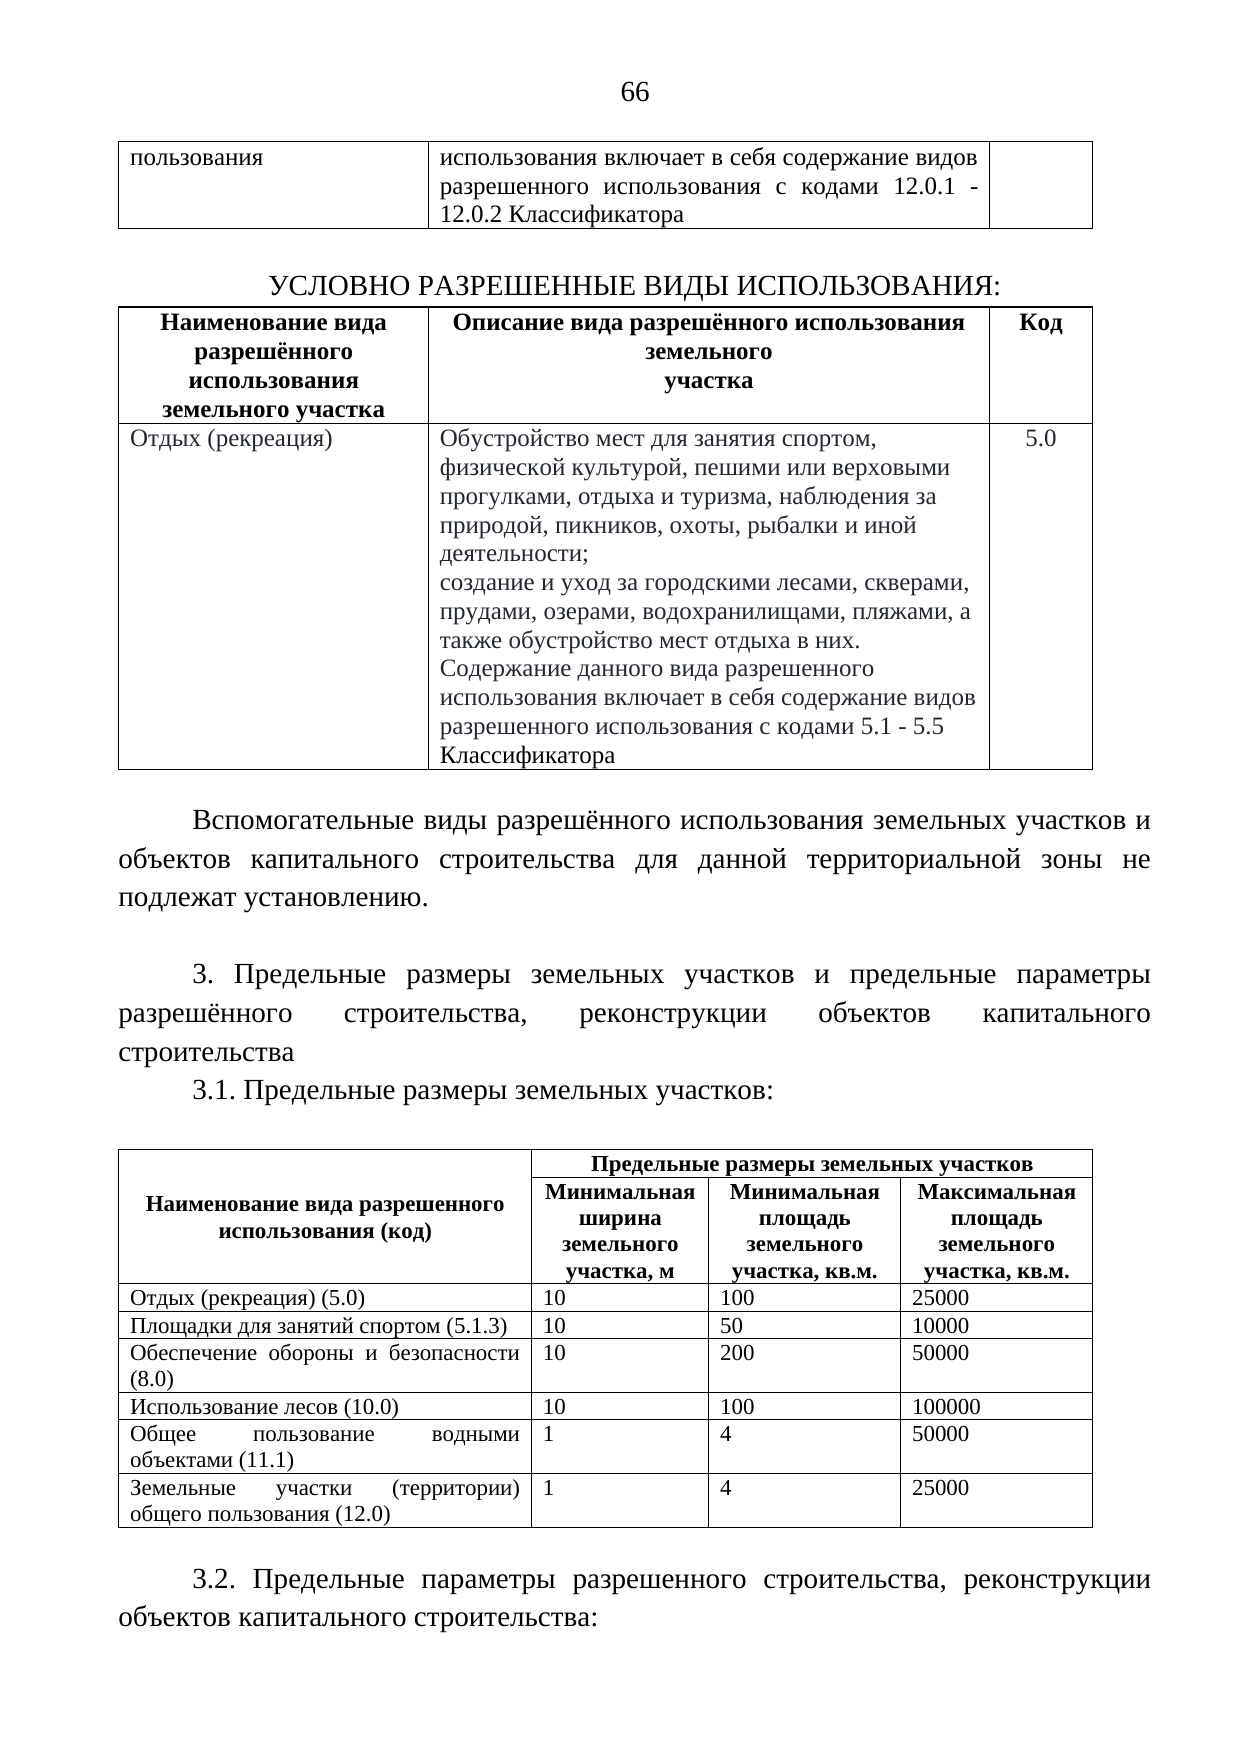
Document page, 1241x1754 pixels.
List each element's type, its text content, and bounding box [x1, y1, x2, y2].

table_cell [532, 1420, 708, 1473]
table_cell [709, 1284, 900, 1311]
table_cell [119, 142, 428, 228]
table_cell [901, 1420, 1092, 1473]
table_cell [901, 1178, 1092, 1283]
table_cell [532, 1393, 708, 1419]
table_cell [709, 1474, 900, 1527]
text УСЛОВНО РАЗРЕШЕННЫЕ ВИДЫ ИСПОЛЬЗОВАНИЯ: [118, 268, 1152, 301]
text Вспомогательные виды разрешённого использования земельных участков и объектов капитального строительства для данной территориальной зоны не подлежат установлению. [118, 802, 1152, 913]
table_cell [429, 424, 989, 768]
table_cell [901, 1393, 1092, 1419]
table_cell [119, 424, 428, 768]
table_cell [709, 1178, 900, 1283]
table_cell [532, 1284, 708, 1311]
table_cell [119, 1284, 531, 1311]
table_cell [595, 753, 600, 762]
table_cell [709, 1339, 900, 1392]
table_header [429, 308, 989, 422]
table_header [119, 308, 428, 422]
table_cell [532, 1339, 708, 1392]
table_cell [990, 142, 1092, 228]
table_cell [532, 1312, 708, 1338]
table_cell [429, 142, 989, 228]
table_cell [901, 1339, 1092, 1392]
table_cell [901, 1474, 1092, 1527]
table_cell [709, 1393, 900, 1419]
text 3. Предельные размеры земельных участков и предельные параметры разрешённого строительства, реконструкции объектов капитального строительства [118, 957, 1152, 1067]
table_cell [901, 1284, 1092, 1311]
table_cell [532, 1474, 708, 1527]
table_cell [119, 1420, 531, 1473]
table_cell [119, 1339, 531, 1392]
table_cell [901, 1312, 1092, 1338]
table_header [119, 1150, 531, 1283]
text 3.2. Предельные параметры разрешенного строительства, реконструкции объектов капитального строительства: [118, 1561, 1152, 1633]
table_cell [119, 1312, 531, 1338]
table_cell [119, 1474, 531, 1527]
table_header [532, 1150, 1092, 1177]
text 3.1. Предельные размеры земельных участков: [118, 1072, 1152, 1106]
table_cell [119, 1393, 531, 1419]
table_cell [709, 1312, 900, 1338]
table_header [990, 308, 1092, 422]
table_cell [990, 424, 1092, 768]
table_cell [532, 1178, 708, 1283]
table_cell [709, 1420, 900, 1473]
